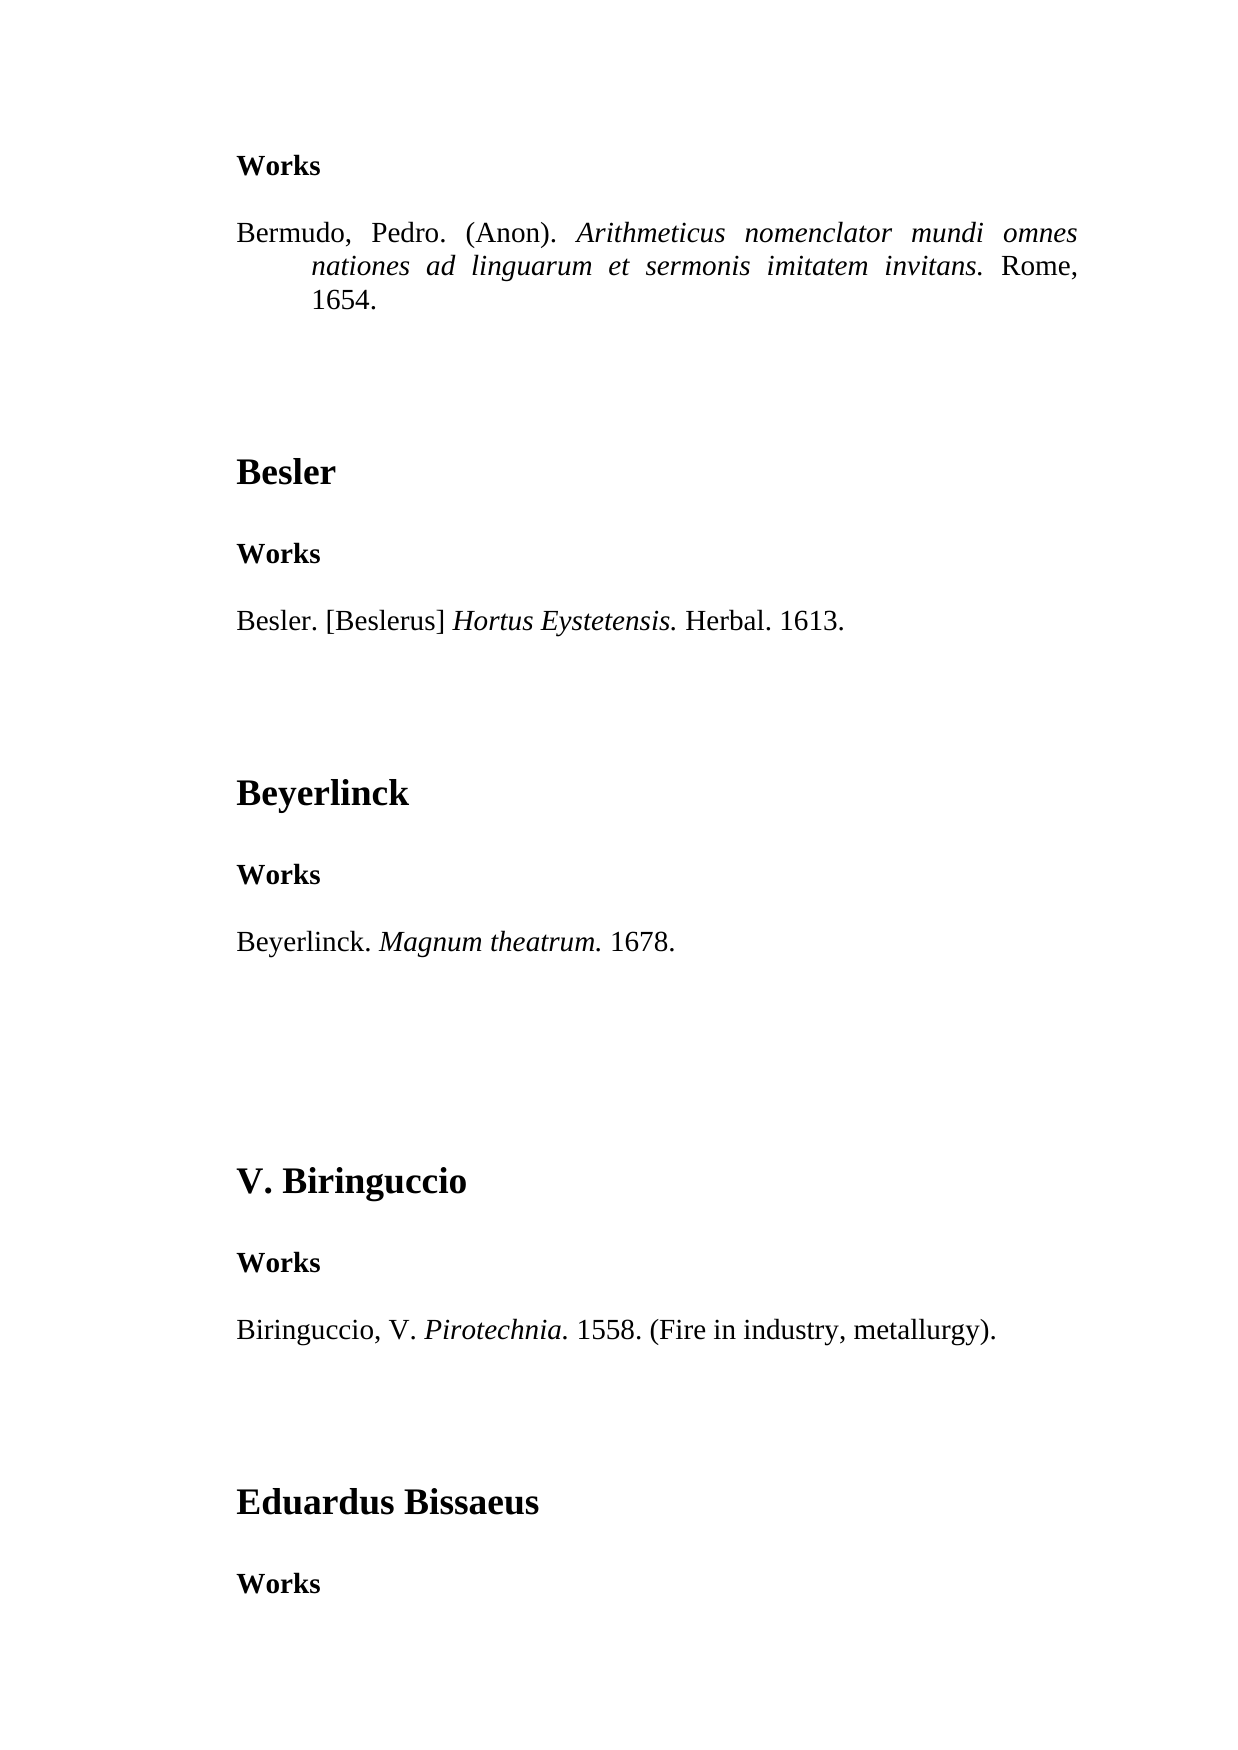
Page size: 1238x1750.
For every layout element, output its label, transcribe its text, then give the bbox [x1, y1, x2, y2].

text Works [236, 1566, 1078, 1599]
text Works [236, 857, 1078, 890]
text Besler [236, 449, 1078, 493]
text Works [236, 536, 1078, 569]
text Besler. [Beslerus] Hortus Eystetensis. Herbal. 1613. [236, 603, 1078, 636]
text Eduardus Bissaeus [236, 1480, 1078, 1523]
text Biringuccio, V. Pirotechnia. 1558. (Fire in industry, metallurgy). [236, 1312, 1078, 1346]
text Beyerlinck [236, 771, 1078, 814]
text Beyerlinck. Magnum theatrum. 1678. [236, 924, 1078, 957]
text Works [236, 148, 1078, 181]
text V. Biringuccio [236, 1159, 1078, 1202]
text Bermudo, Pedro. (Anon). Arithmeticus nomenclator mundi omnes nationes ad linguarum et sermonis imitatem invitans. Rome, 1654. [236, 215, 1078, 315]
text Works [236, 1245, 1078, 1278]
